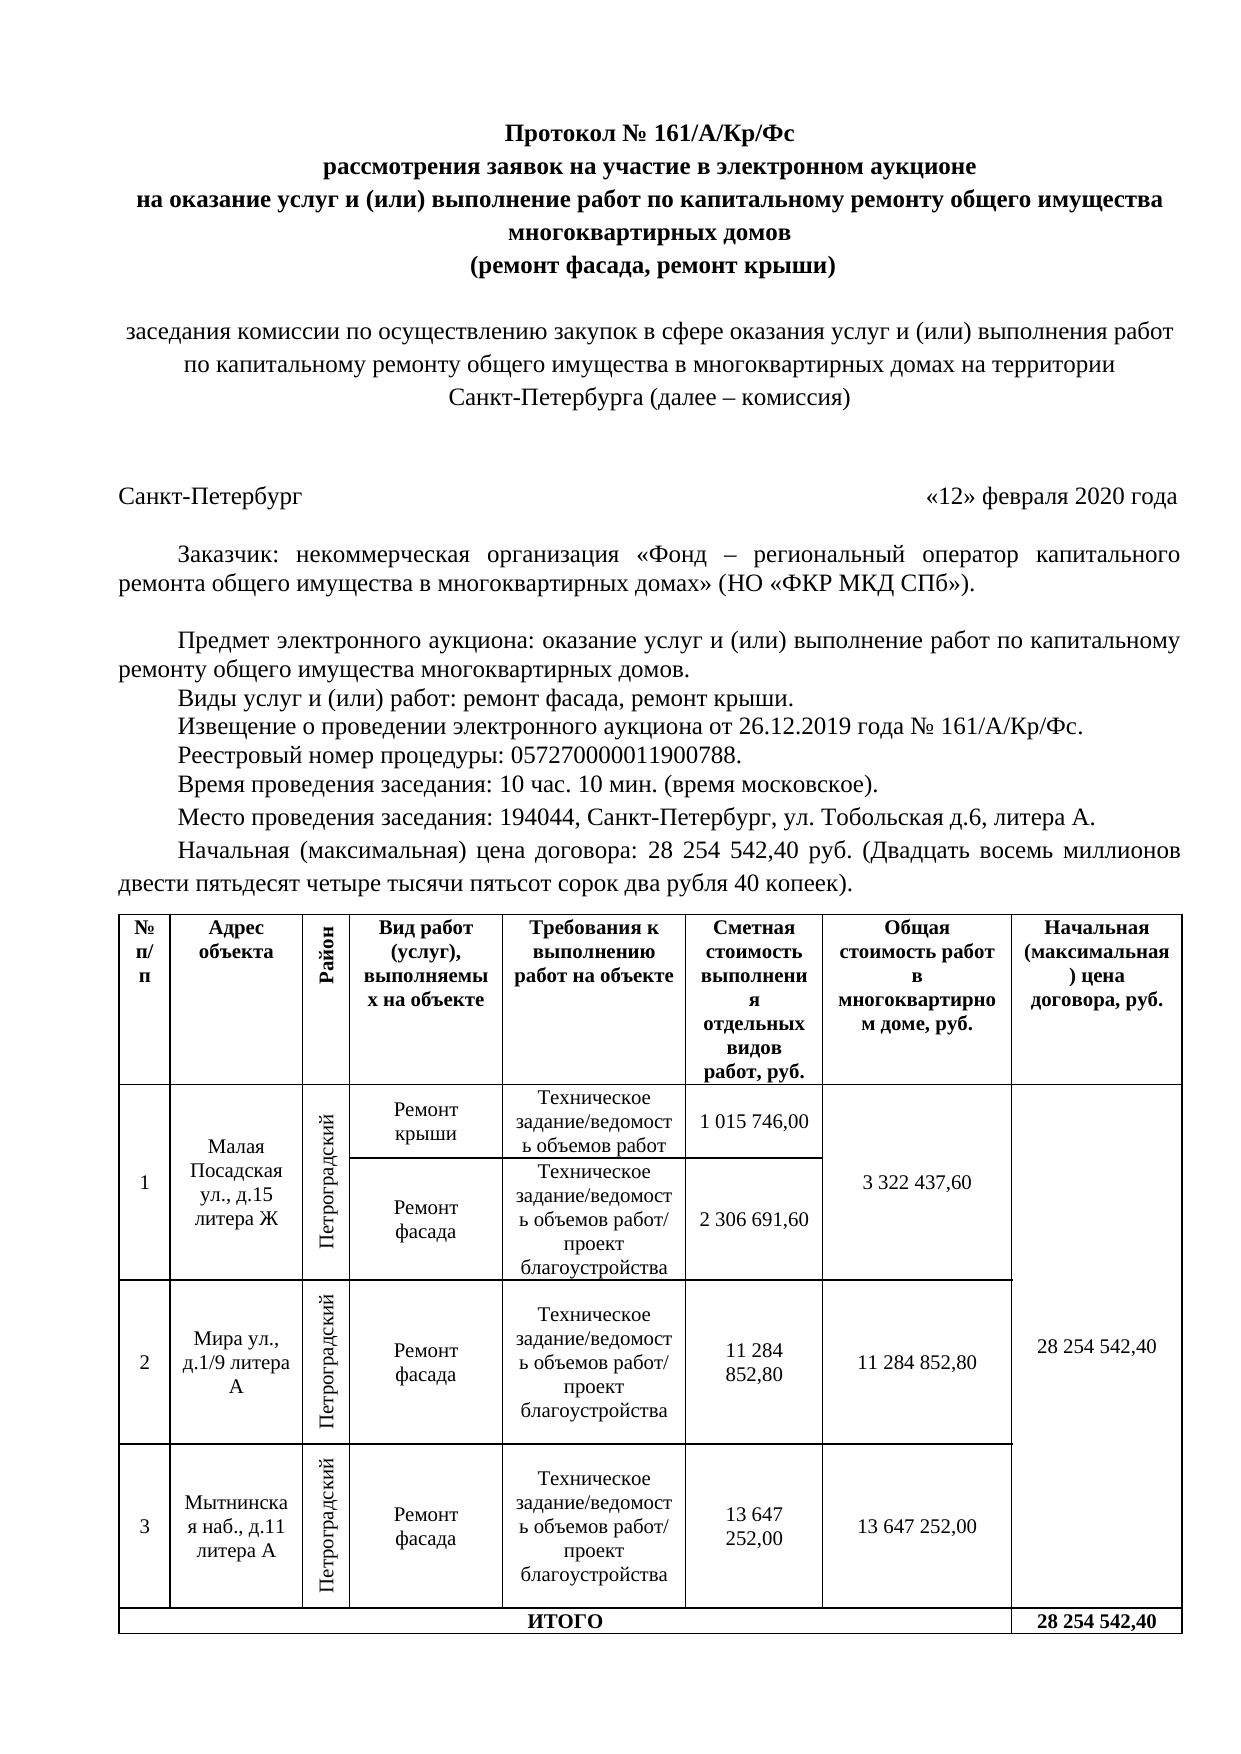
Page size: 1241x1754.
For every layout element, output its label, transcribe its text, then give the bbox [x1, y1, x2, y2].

table_cell 3 [120, 1445, 169, 1607]
table_cell 3 322 437,60 [823, 1085, 1011, 1279]
table_header Район [303, 915, 349, 1083]
text Заказчик: некоммерческая организация «Фонд – региональный оператор капитального ремонта общего имущества в многоквартирных домах» (НО «ФКР МКД СПб»). [118, 539, 1181, 596]
table_cell Мытнинская наб., д.11 литера А [171, 1445, 302, 1607]
text Реестровый номер процедуры: 057270000011900788. [118, 740, 1181, 769]
table_cell Петроградский [303, 1085, 349, 1279]
text заседания комиссии по осуществлению закупок в сфере оказания услуг и (или) выполнения работ по капитальному ремонту общего имущества в многоквартирных домах на территории Санкт-Петербурга (далее – комиссия) [118, 316, 1181, 411]
table_cell Ремонт фасада [350, 1281, 502, 1443]
text Виды услуг и (или) работ: ремонт фасада, ремонт крыши. [118, 683, 1181, 711]
text (ремонт фасада, ремонт крыши) [118, 250, 1181, 279]
text Извещение о проведении электронного аукциона от 26.12.2019 года № 161/А/Кр/Фс. [118, 711, 1181, 740]
table_header Начальная (максимальная) цена договора, руб. [1012, 915, 1181, 1083]
table_cell Техническое задание/ведомость объемов работ/ проект благоустройства [503, 1281, 685, 1443]
table_cell 11 284 852,80 [823, 1281, 1011, 1443]
table_cell 1 [120, 1085, 169, 1279]
table_header № п/п [120, 915, 169, 1083]
table_cell 2 [120, 1281, 169, 1443]
table_cell 1 015 746,00 [686, 1085, 822, 1157]
text Санкт-Петербург «12» февраля 2020 года [118, 481, 1181, 510]
table_cell Ремонт крыши [350, 1085, 502, 1157]
text Протокол № 161/А/Кр/Фс [118, 118, 1181, 147]
text Место проведения заседания: 194044, Санкт-Петербург, ул. Тобольская д.6, литера А. [118, 802, 1192, 831]
table_cell 13 647 252,00 [686, 1445, 822, 1607]
table_cell 11 284 852,80 [686, 1281, 822, 1443]
text на оказание услуг и (или) выполнение работ по капитальному ремонту общего имущества многоквартирных домов [118, 184, 1181, 246]
table_header Общая стоимость работ в многоквартирном доме, руб. [823, 915, 1011, 1083]
table_cell Малая Посадская ул., д.15 литера Ж [171, 1085, 302, 1279]
table_cell Петроградский [303, 1445, 349, 1607]
table_header Вид работ (услуг), выполняемых на объекте [350, 915, 502, 1083]
table_cell 13 647 252,00 [823, 1445, 1011, 1607]
table_cell Техническое задание/ведомость объемов работ [503, 1085, 685, 1157]
table_cell Ремонт фасада [350, 1445, 502, 1607]
table_cell 28 254 542,40 [1012, 1609, 1181, 1633]
table_cell Петроградский [303, 1281, 349, 1443]
table_cell 28 254 542,40 [1012, 1085, 1181, 1607]
table_cell Ремонт фасада [350, 1159, 502, 1279]
table_header Сметная стоимость выполнения отдельных видов работ, руб. [686, 915, 822, 1083]
table_header Адрес объекта [171, 915, 302, 1083]
text Предмет электронного аукциона: оказание услуг и (или) выполнение работ по капитальному ремонту общего имущества многоквартирных домов. [118, 625, 1181, 683]
table_cell 2 306 691,60 [686, 1159, 822, 1279]
table_cell Техническое задание/ведомость объемов работ/ проект благоустройства [503, 1159, 685, 1279]
table_cell Мира ул., д.1/9 литера А [171, 1281, 302, 1443]
table_header Требования к выполнению работ на объекте [503, 915, 685, 1083]
table_cell Техническое задание/ведомость объемов работ/ проект благоустройства [503, 1445, 685, 1607]
text рассмотрения заявок на участие в электронном аукционе [118, 151, 1181, 180]
text Время проведения заседания: 10 час. 10 мин. (время московское). [118, 769, 1192, 798]
text Начальная (максимальная) цена договора: 28 254 542,40 руб. (Двадцать восемь миллионов двести пятьдесят четыре тысячи пятьсот сорок два рубля 40 копеек). [118, 835, 1181, 897]
table_cell ИТОГО [120, 1609, 1011, 1633]
